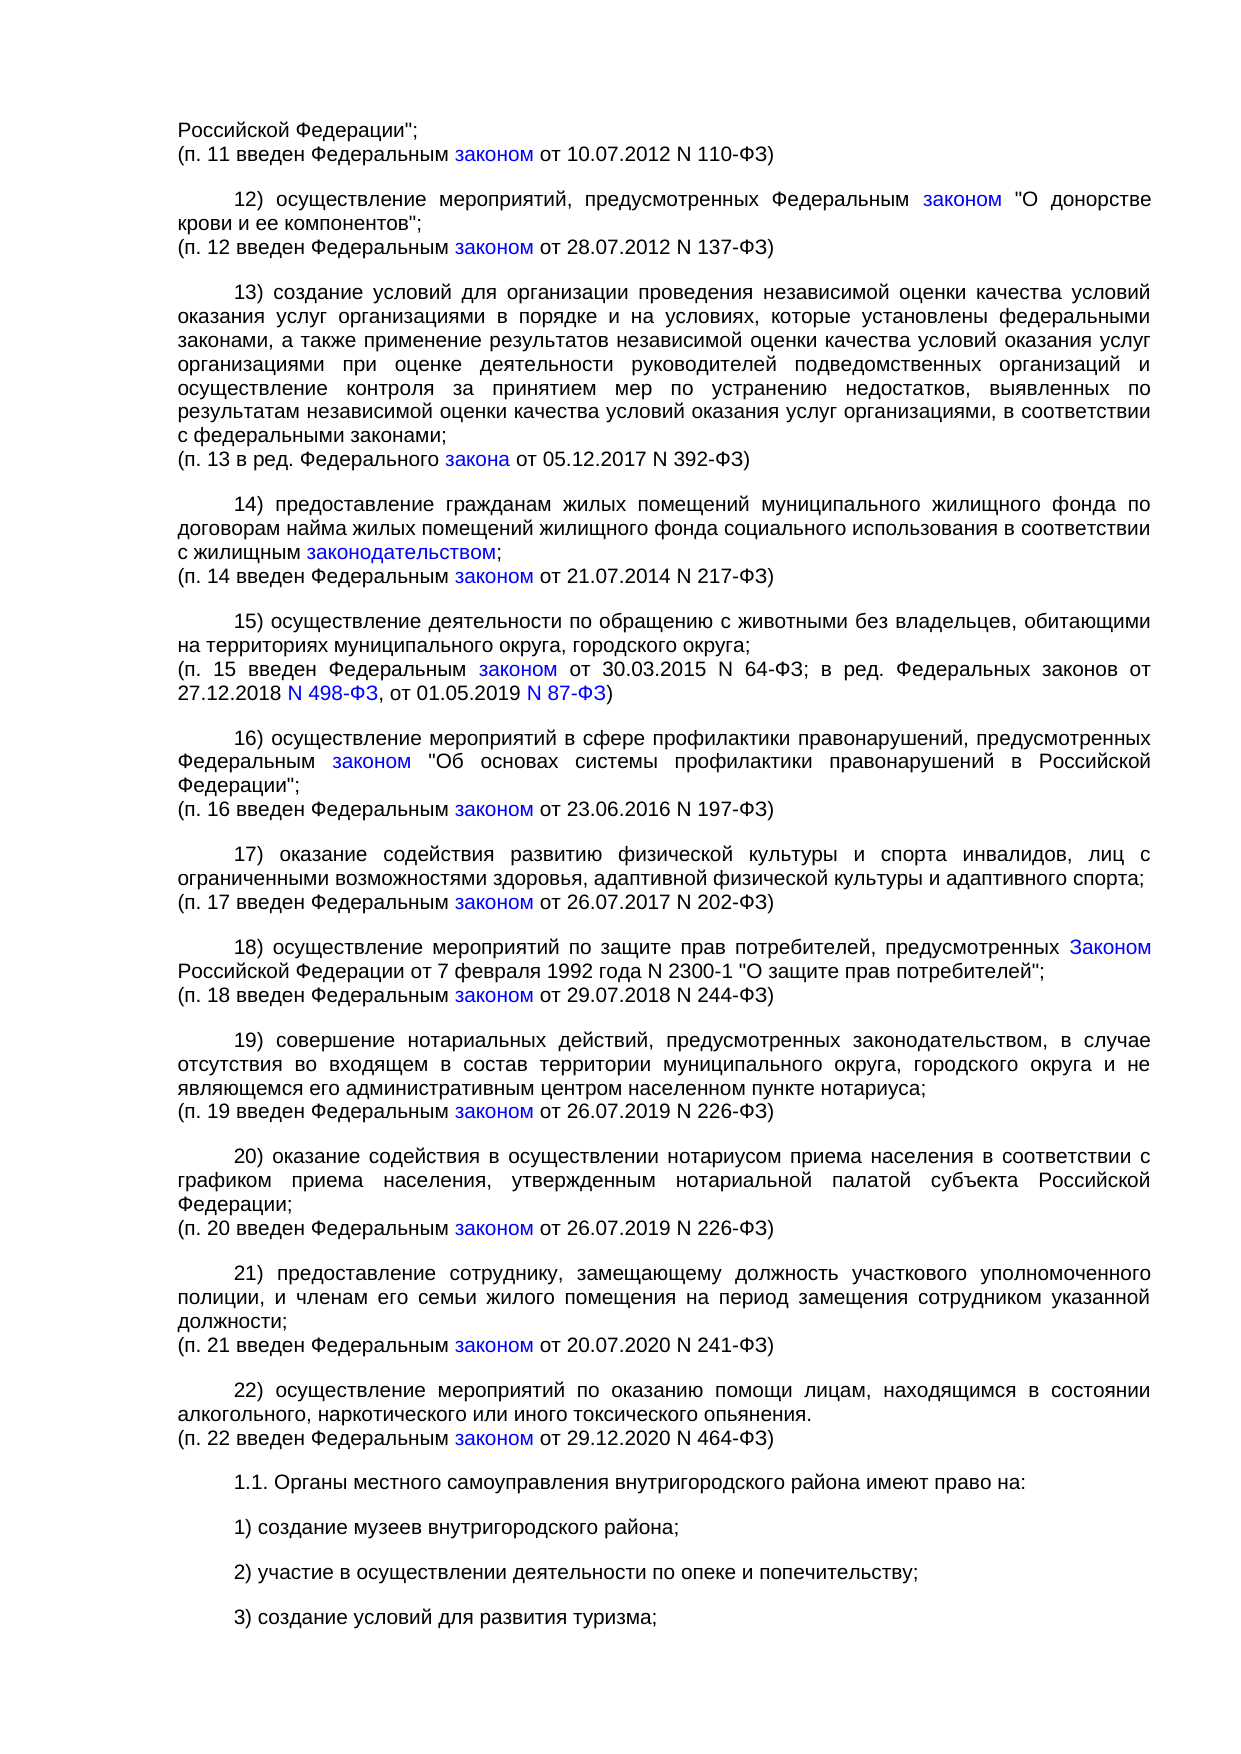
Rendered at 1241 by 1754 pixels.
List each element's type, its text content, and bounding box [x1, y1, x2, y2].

text 15) осуществление деятельности по обращению с животными без владельцев, обитающими на территориях муниципального округа, городского округа; [177, 609, 1152, 657]
text (п. 11 введен Федеральным законом от 10.07.2012 N 110-ФЗ) [177, 142, 1152, 166]
text (п. 22 введен Федеральным законом от 29.12.2020 N 464-ФЗ) [177, 1425, 1152, 1449]
text 3) создание условий для развития туризма; [177, 1604, 1152, 1628]
text (п. 19 введен Федеральным законом от 26.07.2019 N 226-ФЗ) [177, 1099, 1152, 1123]
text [177, 118, 1152, 142]
text 20) оказание содействия в осуществлении нотариусом приема населения в соответствии с графиком приема населения, утвержденным нотариальной палатой субъекта Российской Федерации; [177, 1144, 1152, 1216]
text (п. 16 введен Федеральным законом от 23.06.2016 N 197-ФЗ) [177, 797, 1152, 821]
text 13) создание условий для организации проведения независимой оценки качества условий оказания услуг организациями в порядке и на условиях, которые установлены федеральными законами, а также применение результатов независимой оценки качества условий оказания услуг организациями при оценке деятельности руководителей подведомственных организаций и осуществление контроля за принятием мер по устранению недостатков, выявленных по результатам независимой оценки качества условий оказания услуг организациями, в соответствии с федеральными законами; [177, 279, 1152, 447]
text 18) осуществление мероприятий по защите прав потребителей, предусмотренных Законом Российской Федерации от 7 февраля 1992 года N 2300-1 "О защите прав потребителей"; [177, 935, 1152, 983]
text 21) предоставление сотруднику, замещающему должность участкового уполномоченного полиции, и членам его семьи жилого помещения на период замещения сотрудником указанной должности; [177, 1261, 1152, 1333]
text 1.1. Органы местного самоуправления внутригородского района имеют право на: [177, 1470, 1152, 1494]
text 2) участие в осуществлении деятельности по опеке и попечительству; [177, 1560, 1152, 1584]
text 14) предоставление гражданам жилых помещений муниципального жилищного фонда по договорам найма жилых помещений жилищного фонда социального использования в соответствии с жилищным законодательством; [177, 492, 1152, 564]
text (п. 20 введен Федеральным законом от 26.07.2019 N 226-ФЗ) [177, 1216, 1152, 1240]
text 16) осуществление мероприятий в сфере профилактики правонарушений, предусмотренных Федеральным законом "Об основах системы профилактики правонарушений в Российской Федерации"; [177, 725, 1152, 797]
text 22) осуществление мероприятий по оказанию помощи лицам, находящимся в состоянии алкогольного, наркотического или иного токсического опьянения. [177, 1377, 1152, 1425]
text (п. 12 введен Федеральным законом от 28.07.2012 N 137-ФЗ) [177, 235, 1152, 259]
text (п. 18 введен Федеральным законом от 29.07.2018 N 244-ФЗ) [177, 983, 1152, 1007]
text (п. 21 введен Федеральным законом от 20.07.2020 N 241-ФЗ) [177, 1333, 1152, 1357]
text 19) совершение нотариальных действий, предусмотренных законодательством, в случае отсутствия во входящем в состав территории муниципального округа, городского округа и не являющемся его административным центром населенном пункте нотариуса; [177, 1027, 1152, 1099]
text (п. 15 введен Федеральным законом от 30.03.2015 N 64-ФЗ; в ред. Федеральных законов от 27.12.2018 N 498-ФЗ, от 01.05.2019 N 87-ФЗ) [177, 657, 1152, 704]
text 12) осуществление мероприятий, предусмотренных Федеральным законом "О донорстве крови и ее компонентов"; [177, 187, 1152, 235]
text 1) создание музеев внутригородского района; [177, 1515, 1152, 1539]
text (п. 17 введен Федеральным законом от 26.07.2017 N 202-ФЗ) [177, 890, 1152, 914]
text (п. 14 введен Федеральным законом от 21.07.2014 N 217-ФЗ) [177, 564, 1152, 588]
text 17) оказание содействия развитию физической культуры и спорта инвалидов, лиц с ограниченными возможностями здоровья, адаптивной физической культуры и адаптивного спорта; [177, 842, 1152, 890]
text (п. 13 в ред. Федерального закона от 05.12.2017 N 392-ФЗ) [177, 447, 1152, 471]
